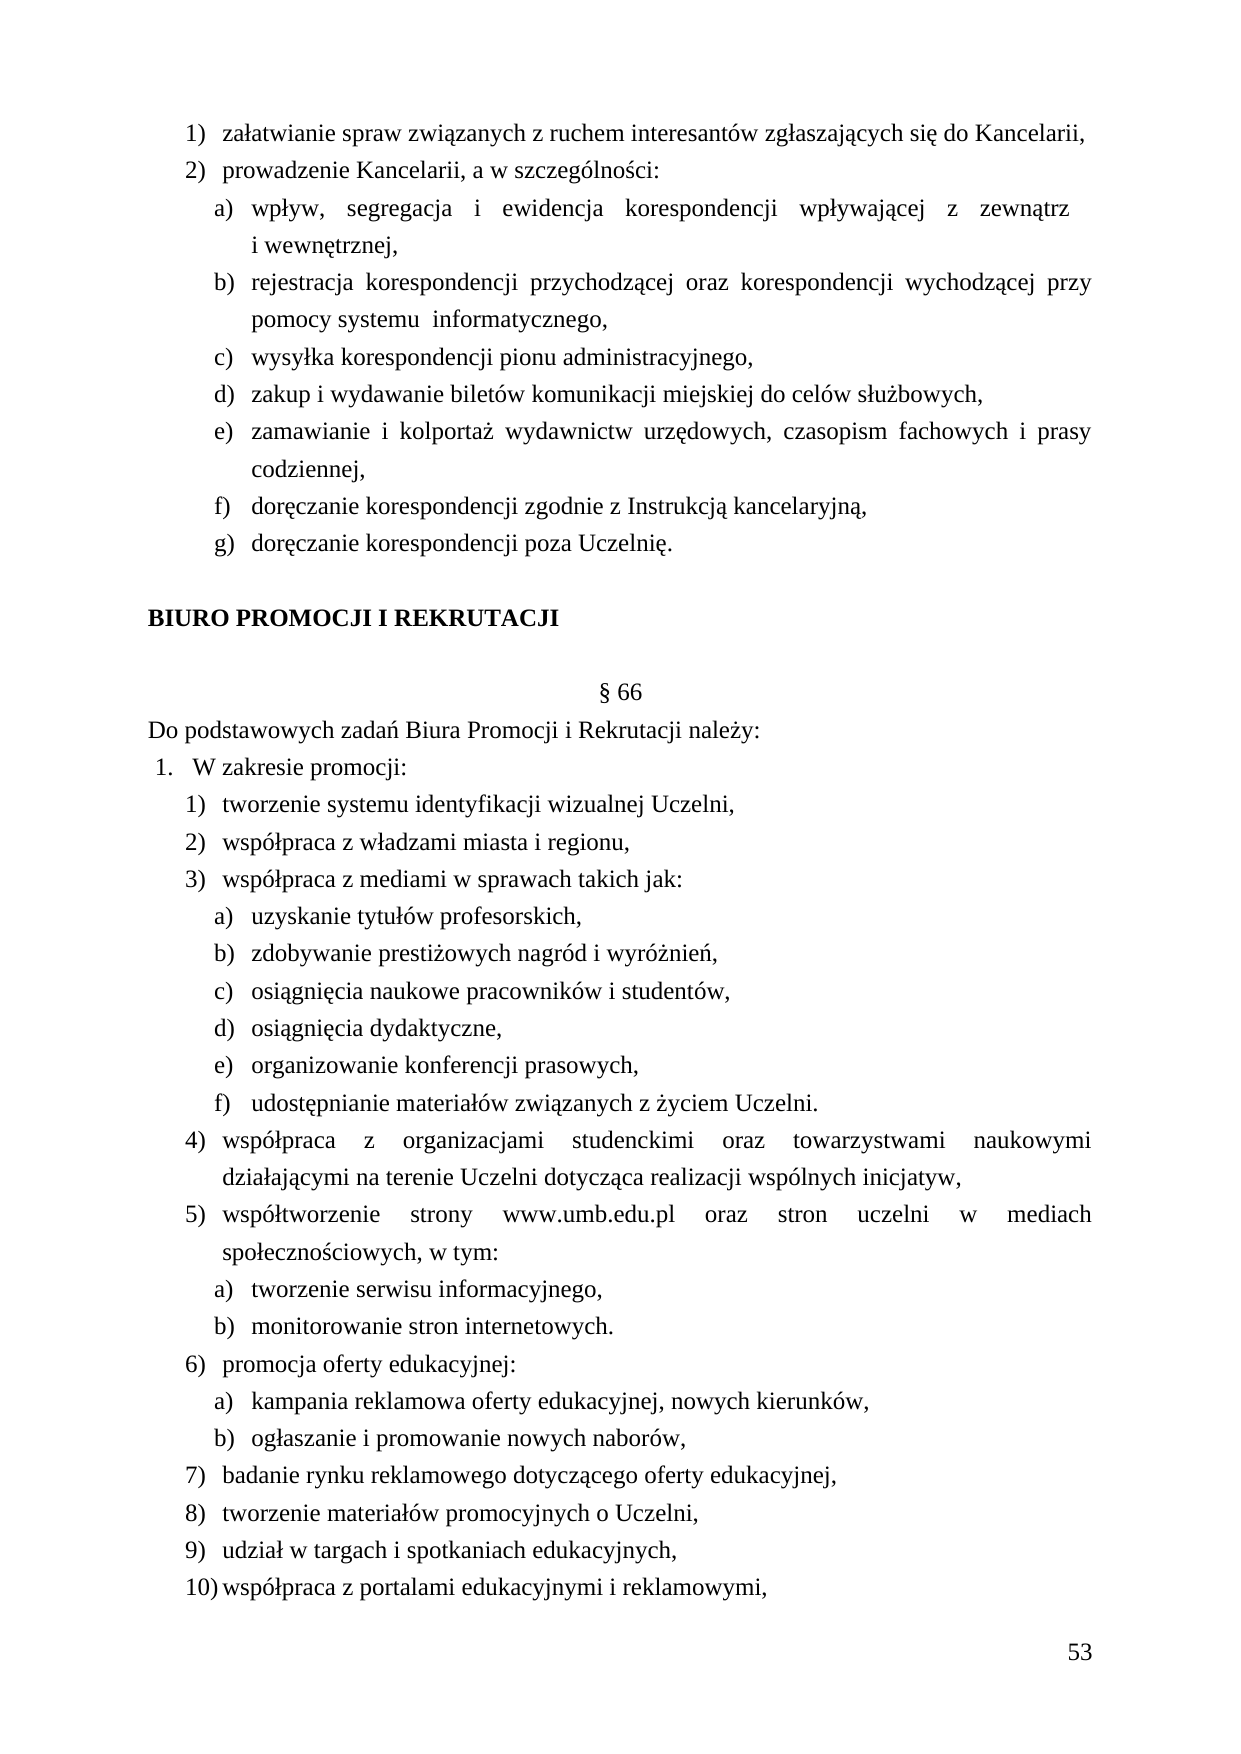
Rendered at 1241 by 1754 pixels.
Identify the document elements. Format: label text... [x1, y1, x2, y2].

list monitorowanie stron internetowych. [214, 1311, 1092, 1340]
list prowadzenie Kancelarii, a w szczególności: [185, 155, 1092, 184]
list doręczanie korespondencji zgodnie z Instrukcją kancelaryjną, [214, 491, 1092, 520]
list współpraca z portalami edukacyjnymi i reklamowymi, [185, 1572, 1092, 1601]
list W zakresie promocji: [154, 752, 1092, 781]
list rejestracja korespondencji przychodzącej oraz korespondencji wychodzącej przy pomocy systemu informatycznego, [214, 267, 1092, 333]
list Do podstawowych zadań Biura Promocji i Rekrutacji należy: [148, 715, 1092, 743]
list wpływ, segregacja i ewidencja korespondencji wpływającej z zewnątrz i wewnętrznej, [214, 193, 1092, 259]
list wysyłka korespondencji pionu administracyjnego, [214, 342, 1092, 371]
list osiągnięcia naukowe pracowników i studentów, [214, 976, 1092, 1004]
list zakup i wydawanie biletów komunikacji miejskiej do celów służbowych, [214, 379, 1092, 408]
list tworzenie materiałów promocyjnych o Uczelni, [185, 1498, 1092, 1527]
list współpraca z mediami w sprawach takich jak: [185, 864, 1092, 893]
list współpraca z władzami miasta i regionu, [185, 827, 1092, 855]
list doręczanie korespondencji poza Uczelnię. [214, 528, 1092, 557]
list kampania reklamowa oferty edukacyjnej, nowych kierunków, [214, 1386, 1092, 1415]
text § 66 [148, 677, 1092, 706]
list współpraca z organizacjami studenckimi oraz towarzystwami naukowymi działającymi na terenie Uczelni dotycząca realizacji wspólnych inicjatyw, [185, 1125, 1092, 1191]
list tworzenie serwisu informacyjnego, [214, 1274, 1092, 1303]
list badanie rynku reklamowego dotyczącego oferty edukacyjnej, [185, 1461, 1092, 1489]
list współtworzenie strony www.umb.edu.pl oraz stron uczelni w mediach społecznościowych, w tym: [185, 1199, 1092, 1266]
list załatwianie spraw związanych z ruchem interesantów zgłaszających się do Kancelarii, [185, 118, 1092, 147]
list promocja oferty edukacyjnej: [185, 1349, 1092, 1377]
subtitle BIURO PROMOCJI I REKRUTACJI [148, 603, 1092, 632]
list osiągnięcia dydaktyczne, [214, 1013, 1092, 1042]
list udostępnianie materiałów związanych z życiem Uczelni. [214, 1088, 1092, 1116]
list organizowanie konferencji prasowych, [214, 1050, 1092, 1079]
list zdobywanie prestiżowych nagród i wyróżnień, [214, 938, 1092, 967]
list zamawianie i kolportaż wydawnictw urzędowych, czasopism fachowych i prasy codziennej, [214, 416, 1092, 482]
list ogłaszanie i promowanie nowych naborów, [214, 1423, 1092, 1452]
list udział w targach i spotkaniach edukacyjnych, [185, 1535, 1092, 1564]
list tworzenie systemu identyfikacji wizualnej Uczelni, [185, 789, 1092, 818]
list uzyskanie tytułów profesorskich, [214, 901, 1092, 930]
